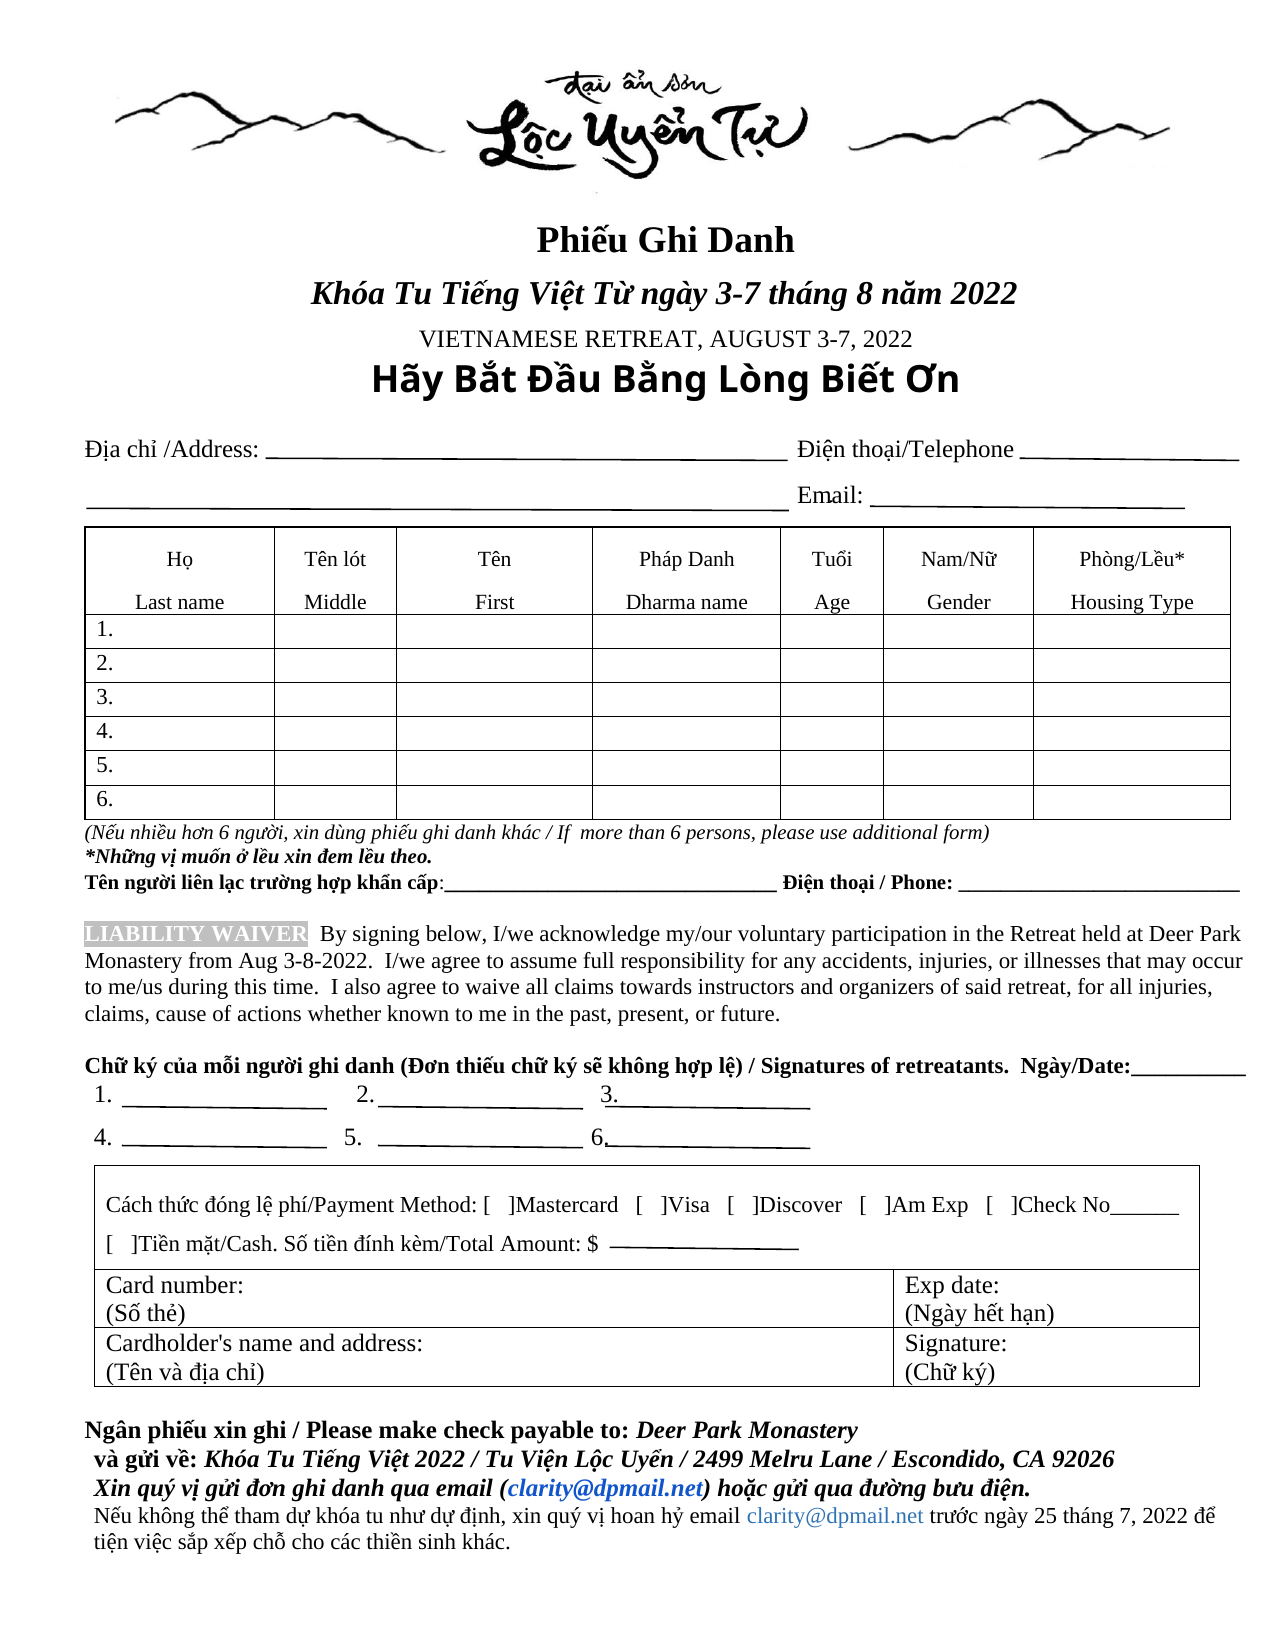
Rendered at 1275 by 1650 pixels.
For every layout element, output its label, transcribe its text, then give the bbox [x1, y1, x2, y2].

table_cell [884, 717, 1033, 750]
table_cell [397, 615, 592, 648]
table_cell [86, 615, 274, 648]
text (Nếu nhiều hơn 6 người, xin dùng phiếu ghi danh khác / If more than 6 persons, please use additional form) [84, 820, 1247, 844]
text Nếu không thể tham dự khóa tu như dự định, xin quý vị hoan hỷ email clarity@dpmail.net trước ngày 25 tháng 7, 2022 để tiện việc sắp xếp chỗ cho các thiền sinh khác. [94, 1502, 1247, 1554]
table_cell [781, 649, 883, 682]
table_cell [397, 751, 592, 784]
table_cell Cardholder's name and address: (Tên và địa chỉ) [95, 1328, 893, 1386]
text Tên người liên lạc trường hợp khẩn cấp:_____________________________ Điện thoại / Phone: ___________________________ [84, 868, 1247, 894]
table_cell [884, 683, 1033, 716]
table_cell [593, 786, 780, 819]
table_cell [884, 751, 1033, 784]
text Xin quý vị gửi đơn ghi danh qua email (clarity@dpmail.net) hoặc gửi qua đường bưu điện. [94, 1473, 1247, 1502]
table_cell [593, 717, 780, 750]
subtitle Khóa Tu Tiếng Việt Từ ngày 3-7 tháng 8 năm 2022 [84, 273, 1247, 312]
table_cell [86, 786, 274, 819]
table_header Nam/Nữ Gender [884, 528, 1033, 614]
text Chữ ký của mỗi người ghi danh (Đơn thiếu chữ ký sẽ không hợp lệ) / Signatures of retreatants. Ngày/Date:__________ [84, 1052, 1247, 1079]
table_header Tuổi Age [781, 528, 883, 614]
table_cell [397, 786, 592, 819]
table_cell [593, 649, 780, 682]
text *Những vị muốn ở lều xin đem lều theo. [84, 844, 1247, 868]
table_cell [1034, 683, 1230, 716]
text Ngân phiếu xin ghi / Please make check payable to: Deer Park Monastery [84, 1416, 1247, 1444]
table_cell [781, 615, 883, 648]
list 2. 3. [94, 1079, 1247, 1107]
picture [84, 65, 1225, 218]
table_cell [86, 649, 274, 682]
table_cell [884, 649, 1033, 682]
table_cell Card number: (Số thẻ) [95, 1270, 893, 1327]
table_cell [781, 786, 883, 819]
table_cell [781, 717, 883, 750]
table_header Tên lót Middle [275, 528, 396, 614]
table_cell [275, 683, 396, 716]
text và gửi về: Khóa Tu Tiếng Việt 2022 / Tu Viện Lộc Uyển / 2499 Melru Lane / Escondido, CA 92026 [94, 1444, 1247, 1473]
table_cell [1034, 615, 1230, 648]
table_cell [593, 751, 780, 784]
table_cell [86, 683, 274, 716]
text VIETNAMESE RETREAT, AUGUST 3-7, 2022 [84, 324, 1247, 353]
table_cell [275, 751, 396, 784]
text 4. 5. 6. [94, 1122, 1247, 1151]
table_cell [397, 717, 592, 750]
table_cell [781, 751, 883, 784]
text Địa chỉ /Address: Điện thoại/Telephone [84, 434, 1247, 463]
table_cell [781, 683, 883, 716]
table_cell Exp date: (Ngày hết hạn) [894, 1270, 1199, 1327]
table_cell [86, 717, 274, 750]
table_cell [275, 717, 396, 750]
table_cell [397, 649, 592, 682]
text Hãy Bắt Đầu Bằng Lòng Biết Ơn [84, 353, 1247, 404]
table_cell [593, 683, 780, 716]
table_cell [1034, 751, 1230, 784]
table_cell [884, 786, 1033, 819]
table_cell [1034, 786, 1230, 819]
subtitle Phiếu Ghi Danh [84, 218, 1247, 261]
table_header Họ Last name [86, 528, 274, 614]
table_cell [884, 615, 1033, 648]
table_cell Signature: (Chữ ký) [894, 1328, 1199, 1386]
table_cell [275, 649, 396, 682]
table_header Cách thức đóng lệ phí/Payment Method: [ ]Mastercard [ ]Visa [ ]Discover [ ]Am Exp [ ]Check No______ [ ]Tiền mặt/Cash. Số tiền đính kèm/Total Amount: $ [95, 1166, 1199, 1269]
table_cell [275, 615, 396, 648]
text Email: [84, 480, 1247, 509]
table_header Pháp Danh Dharma name [593, 528, 780, 614]
table_cell [86, 751, 274, 784]
text LIABILITY WAIVER: By signing below, I/we acknowledge my/our voluntary participation in the Retreat held at Deer Park Monastery from Aug 3-8-2022. I/we agree to assume full responsibility for any accidents, injuries, or illnesses that may occur to me/us during this time. I also agree to waive all claims towards instructors and organizers of said retreat, for all injuries, claims, cause of actions whether known to me in the past, present, or future. [84, 921, 1247, 1026]
table_header Phòng/Lều* Housing Type [1034, 528, 1230, 614]
table_cell [275, 786, 396, 819]
table_cell [593, 615, 780, 648]
table_header Tên First [397, 528, 592, 614]
table_cell [1034, 649, 1230, 682]
table_cell [397, 683, 592, 716]
table_cell [1034, 717, 1230, 750]
